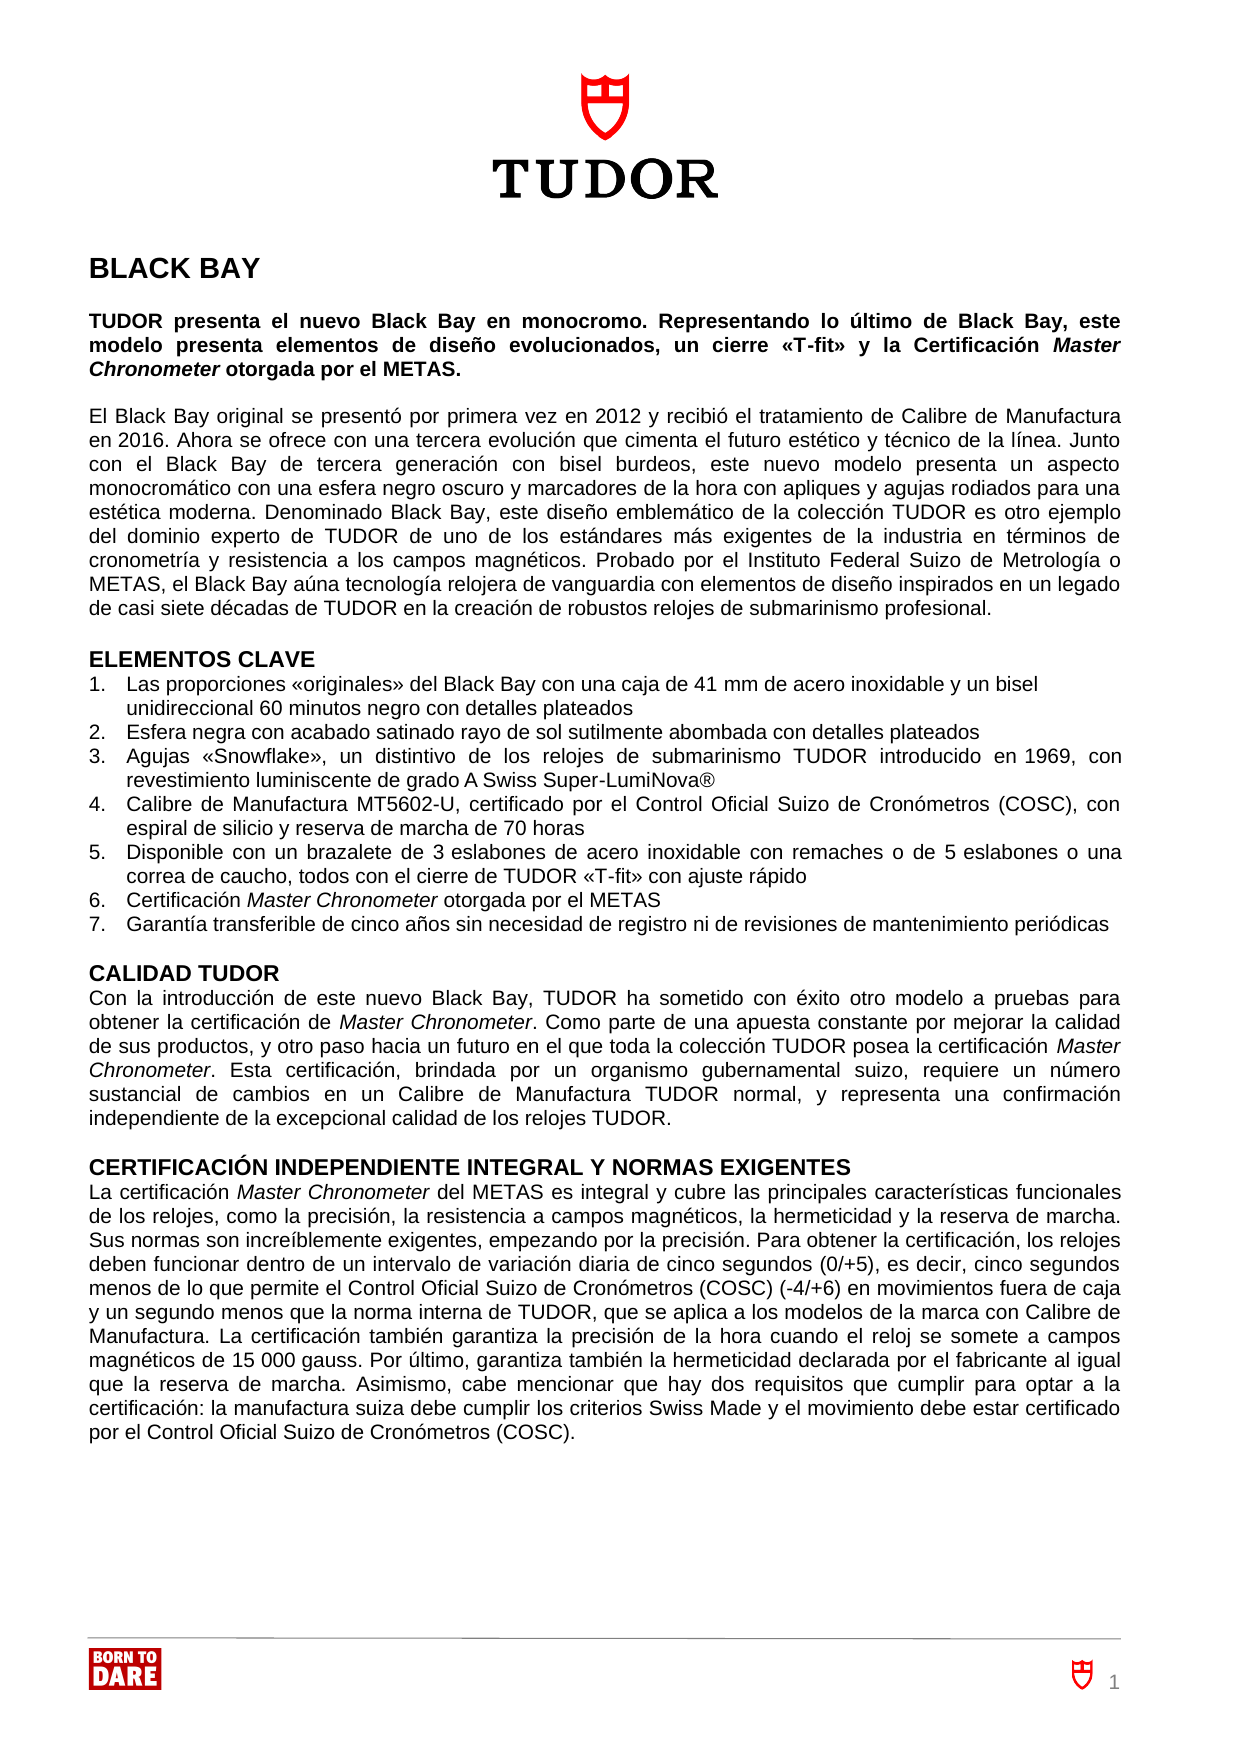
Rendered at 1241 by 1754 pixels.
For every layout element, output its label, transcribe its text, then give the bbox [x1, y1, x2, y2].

list Garantía transferible de cinco años sin necesidad de registro ni de revisiones de mantenimiento periódicas [89, 912, 1122, 936]
list Agujas «Snowflake», un distintivo de los relojes de submarinismo TUDOR introducido en 1969, con revestimiento luminiscente de grado A Swiss Super-LumiNova® [89, 744, 1122, 792]
list Esfera negra con acabado satinado rayo de sol sutilmente abombada con detalles plateados [89, 720, 1122, 744]
text TUDOR presenta el nuevo Black Bay en monocromo. Representando lo último de Black Bay, este modelo presenta elementos de diseño evolucionados, un cierre «T-fit» y la Certificación Master Chronometer otorgada por el METAS. [89, 308, 1122, 380]
text Con la introducción de este nuevo Black Bay, TUDOR ha sometido con éxito otro modelo a pruebas para obtener la certificación de Master Chronometer. Como parte de una apuesta constante por mejorar la calidad de sus productos, y otro paso hacia un futuro en el que toda la colección TUDOR posea la certificación Master Chronometer. Esta certificación, brindada por un organismo gubernamental suizo, requiere un número sustancial de cambios en un Calibre de Manufactura TUDOR normal, y representa una confirmación independiente de la excepcional calidad de los relojes TUDOR. [89, 986, 1122, 1130]
list Calibre de Manufactura MT5602-U, certificado por el Control Oficial Suizo de Cronómetros (COSC), con espiral de silicio y reserva de marcha de 70 horas [89, 792, 1122, 840]
list Las proporciones «originales» del Black Bay con una caja de 41 mm de acero inoxidable y un bisel unidireccional 60 minutos negro con detalles plateados [89, 672, 1122, 720]
picture [88, 1648, 162, 1690]
picture [1072, 1659, 1093, 1690]
text CALIDAD TUDOR [89, 960, 1122, 986]
list Disponible con un brazalete de 3 eslabones de acero inoxidable con remaches o de 5 eslabones o una correa de caucho, todos con el cierre de TUDOR «T-fit» con ajuste rápido [89, 840, 1122, 888]
text La certificación Master Chronometer del METAS es integral y cubre las principales características funcionales de los relojes, como la precisión, la resistencia a campos magnéticos, la hermeticidad y la reserva de marcha. Sus normas son increíblemente exigentes, empezando por la precisión. Para obtener la certificación, los relojes deben funcionar dentro de un intervalo de variación diaria de cinco segundos (0/+5), es decir, cinco segundos menos de lo que permite el Control Oficial Suizo de Cronómetros (COSC) (-4/+6) en movimientos fuera de caja y un segundo menos que la norma interna de TUDOR, que se aplica a los modelos de la marca con Calibre de Manufactura. La certificación también garantiza la precisión de la hora cuando el reloj se somete a campos magnéticos de 15 000 gauss. Por último, garantiza también la hermeticidad declarada por el fabricante al igual que la reserva de marcha. Asimismo, cabe mencionar que hay dos requisitos que cumplir para optar a la certificación: la manufactura suiza debe cumplir los criterios Swiss Made y el movimiento debe estar certificado por el Control Oficial Suizo de Cronómetros (COSC). [89, 1180, 1122, 1444]
text CERTIFICACIÓN INDEPENDIENTE INTEGRAL Y NORMAS EXIGENTES [89, 1154, 1122, 1180]
picture [492, 73, 718, 199]
list Certificación Master Chronometer otorgada por el METAS [89, 888, 1122, 912]
text BLACK BAY [89, 251, 1122, 284]
text El Black Bay original se presentó por primera vez en 2012 y recibió el tratamiento de Calibre de Manufactura en 2016. Ahora se ofrece con una tercera evolución que cimenta el futuro estético y técnico de la línea. Junto con el Black Bay de tercera generación con bisel burdeos, este nuevo modelo presenta un aspecto monocromático con una esfera negro oscuro y marcadores de la hora con apliques y agujas rodiados para una estética moderna. Denominado Black Bay, este diseño emblemático de la colección TUDOR es otro ejemplo del dominio experto de TUDOR de uno de los estándares más exigentes de la industria en términos de cronometría y resistencia a los campos magnéticos. Probado por el Instituto Federal Suizo de Metrología o METAS, el Black Bay aúna tecnología relojera de vanguardia con elementos de diseño inspirados en un legado de casi siete décadas de TUDOR en la creación de robustos relojes de submarinismo profesional. [89, 404, 1122, 620]
text ELEMENTOS CLAVE [89, 646, 1122, 672]
